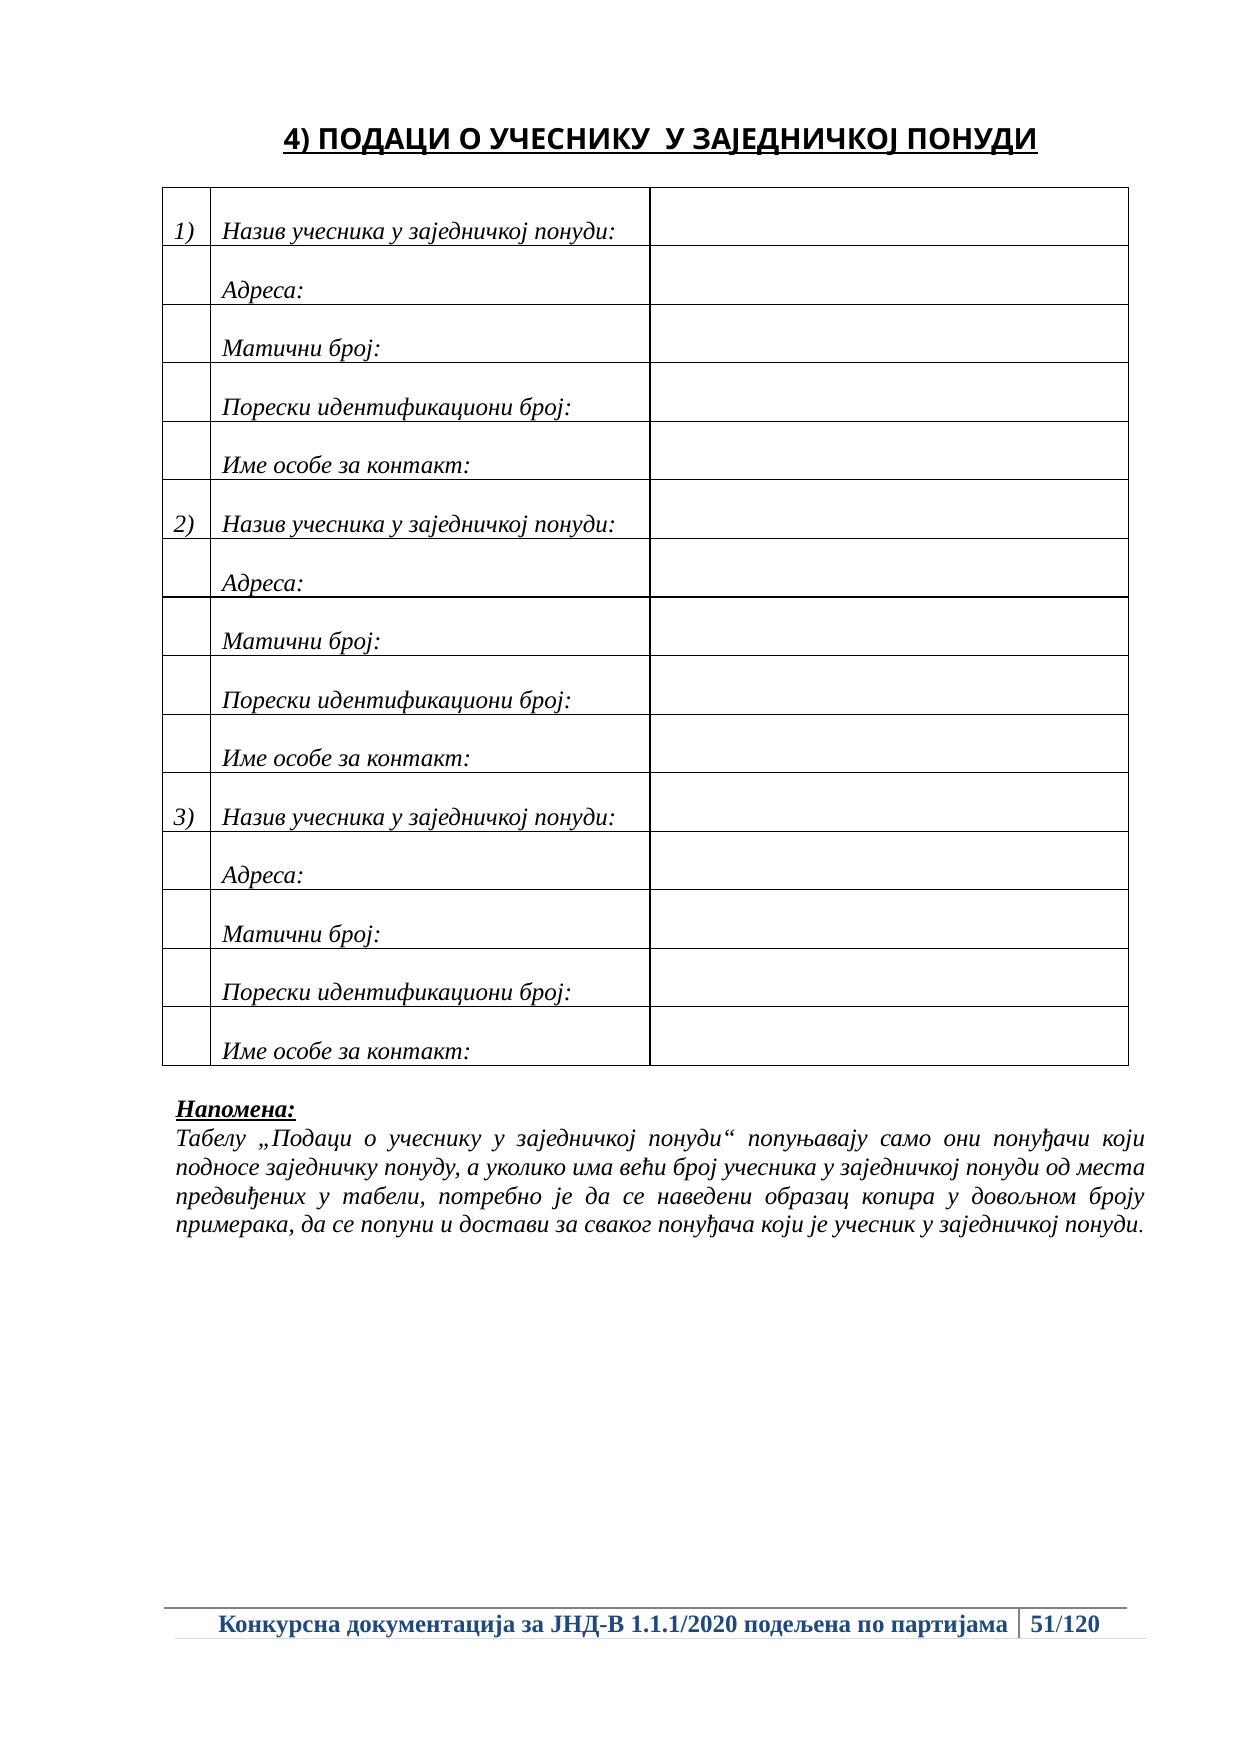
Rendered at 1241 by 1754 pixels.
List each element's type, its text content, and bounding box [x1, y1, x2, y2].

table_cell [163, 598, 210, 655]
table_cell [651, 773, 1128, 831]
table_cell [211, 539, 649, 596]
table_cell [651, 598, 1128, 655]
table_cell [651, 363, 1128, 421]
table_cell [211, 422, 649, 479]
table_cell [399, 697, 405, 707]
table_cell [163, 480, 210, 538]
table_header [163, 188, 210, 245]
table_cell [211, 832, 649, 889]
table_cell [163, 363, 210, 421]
text Напомена: [175, 1094, 1146, 1123]
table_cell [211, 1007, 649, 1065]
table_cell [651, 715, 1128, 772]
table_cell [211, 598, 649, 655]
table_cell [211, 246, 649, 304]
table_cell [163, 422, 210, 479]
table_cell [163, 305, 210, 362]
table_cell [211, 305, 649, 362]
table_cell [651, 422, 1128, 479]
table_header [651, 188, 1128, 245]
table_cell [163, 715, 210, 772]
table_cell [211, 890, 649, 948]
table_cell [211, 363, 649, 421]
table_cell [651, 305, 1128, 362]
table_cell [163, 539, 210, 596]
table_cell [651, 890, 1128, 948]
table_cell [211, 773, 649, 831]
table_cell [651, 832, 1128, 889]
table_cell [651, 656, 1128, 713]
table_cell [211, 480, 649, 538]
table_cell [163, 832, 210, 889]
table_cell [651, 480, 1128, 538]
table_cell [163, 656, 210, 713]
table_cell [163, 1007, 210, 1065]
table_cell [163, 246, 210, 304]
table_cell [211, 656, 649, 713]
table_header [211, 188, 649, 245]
subtitle 4) ПОДАЦИ О УЧЕСНИКУ У ЗАЈЕДНИЧКОЈ ПОНУДИ [175, 118, 1146, 158]
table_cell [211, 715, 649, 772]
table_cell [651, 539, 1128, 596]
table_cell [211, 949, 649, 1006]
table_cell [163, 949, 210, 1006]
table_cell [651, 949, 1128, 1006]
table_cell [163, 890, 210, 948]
text Табелу „Подаци о учеснику у заједничкој понуди“ попуњавају само они понуђачи који подносе заједничку понуду, а уколико има већи број учесника у заједничкој понуди од места предвиђених у табели, потребно је да се наведени образац копира у довољном броју примерака, да се попуни и достави за сваког понуђача који је учесник у заједничкој понуди. [175, 1123, 1146, 1238]
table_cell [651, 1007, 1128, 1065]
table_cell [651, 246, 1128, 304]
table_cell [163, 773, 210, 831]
